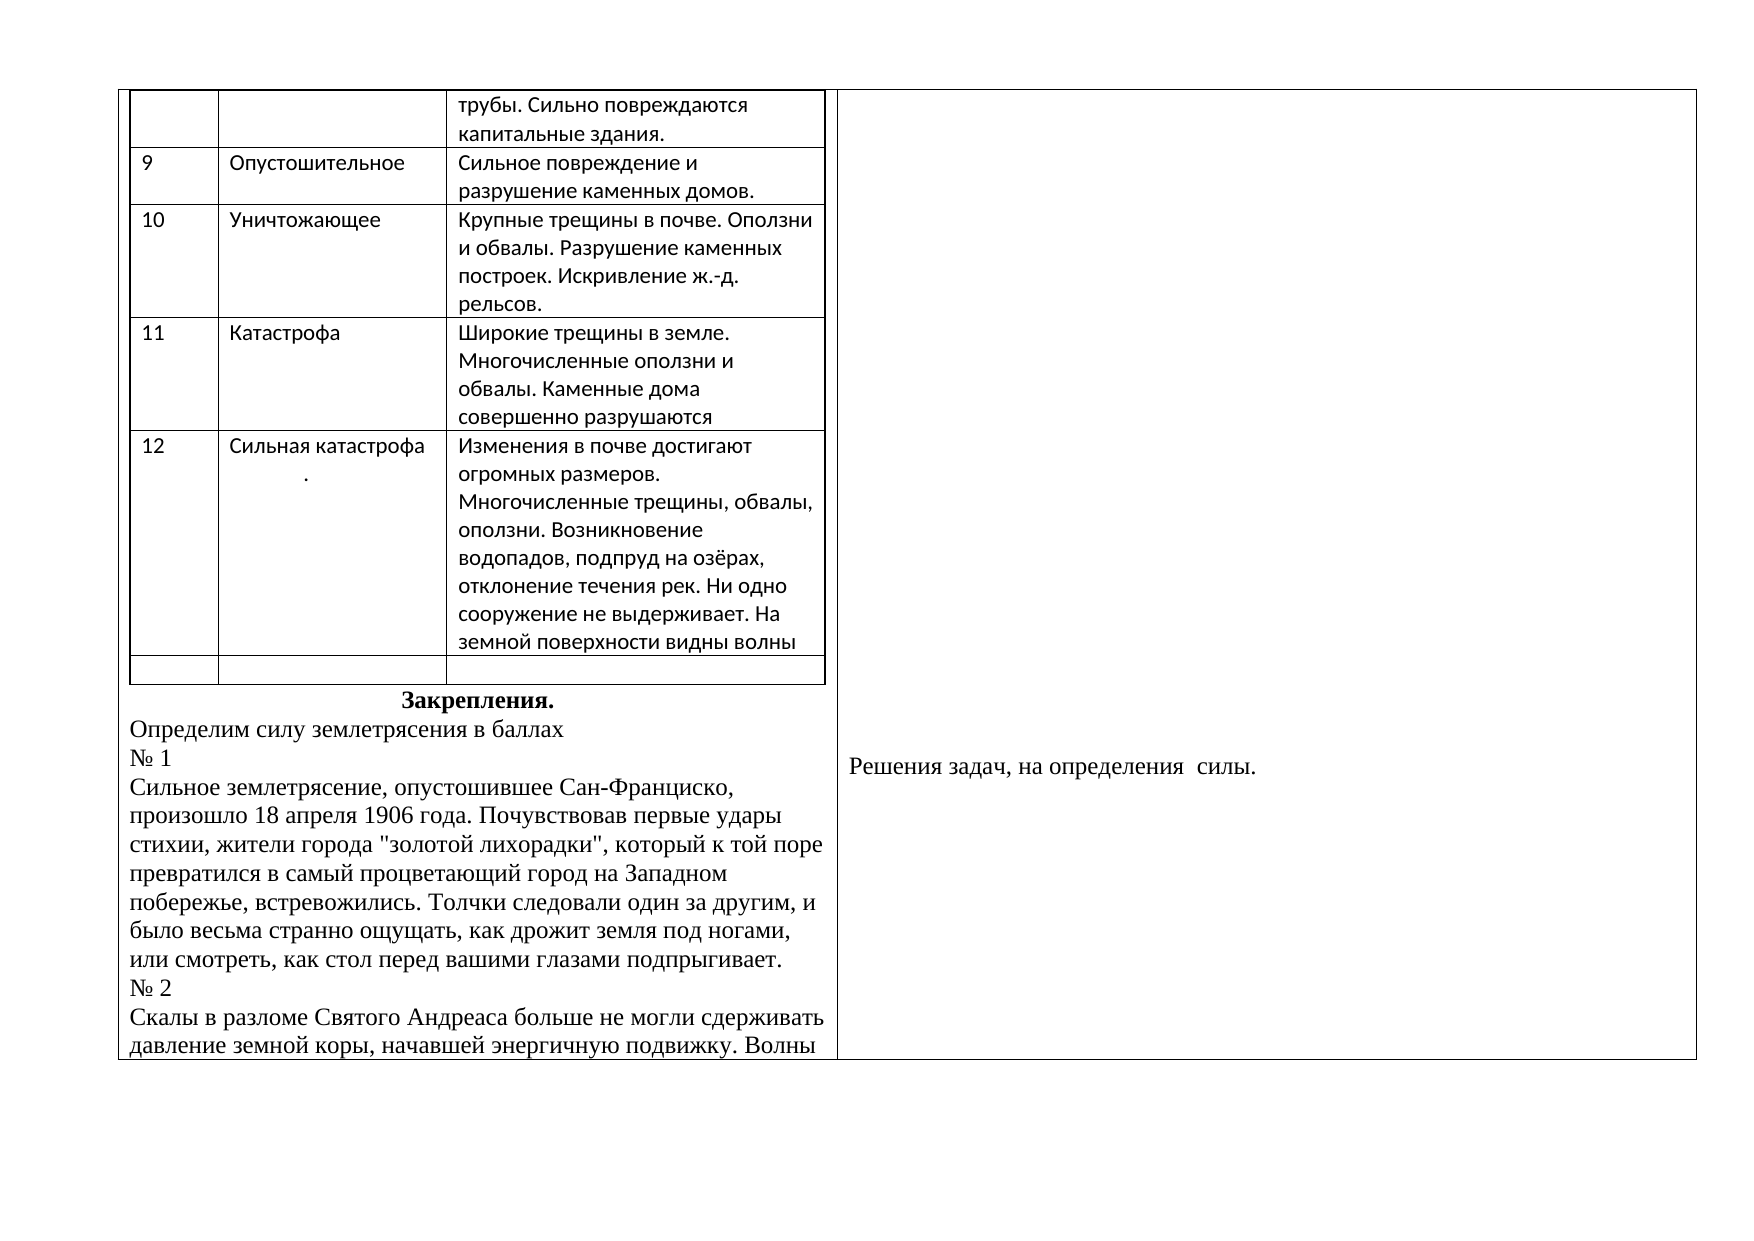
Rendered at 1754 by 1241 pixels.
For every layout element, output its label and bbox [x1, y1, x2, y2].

table_cell [119, 90, 837, 1059]
table_cell [838, 90, 1696, 1059]
